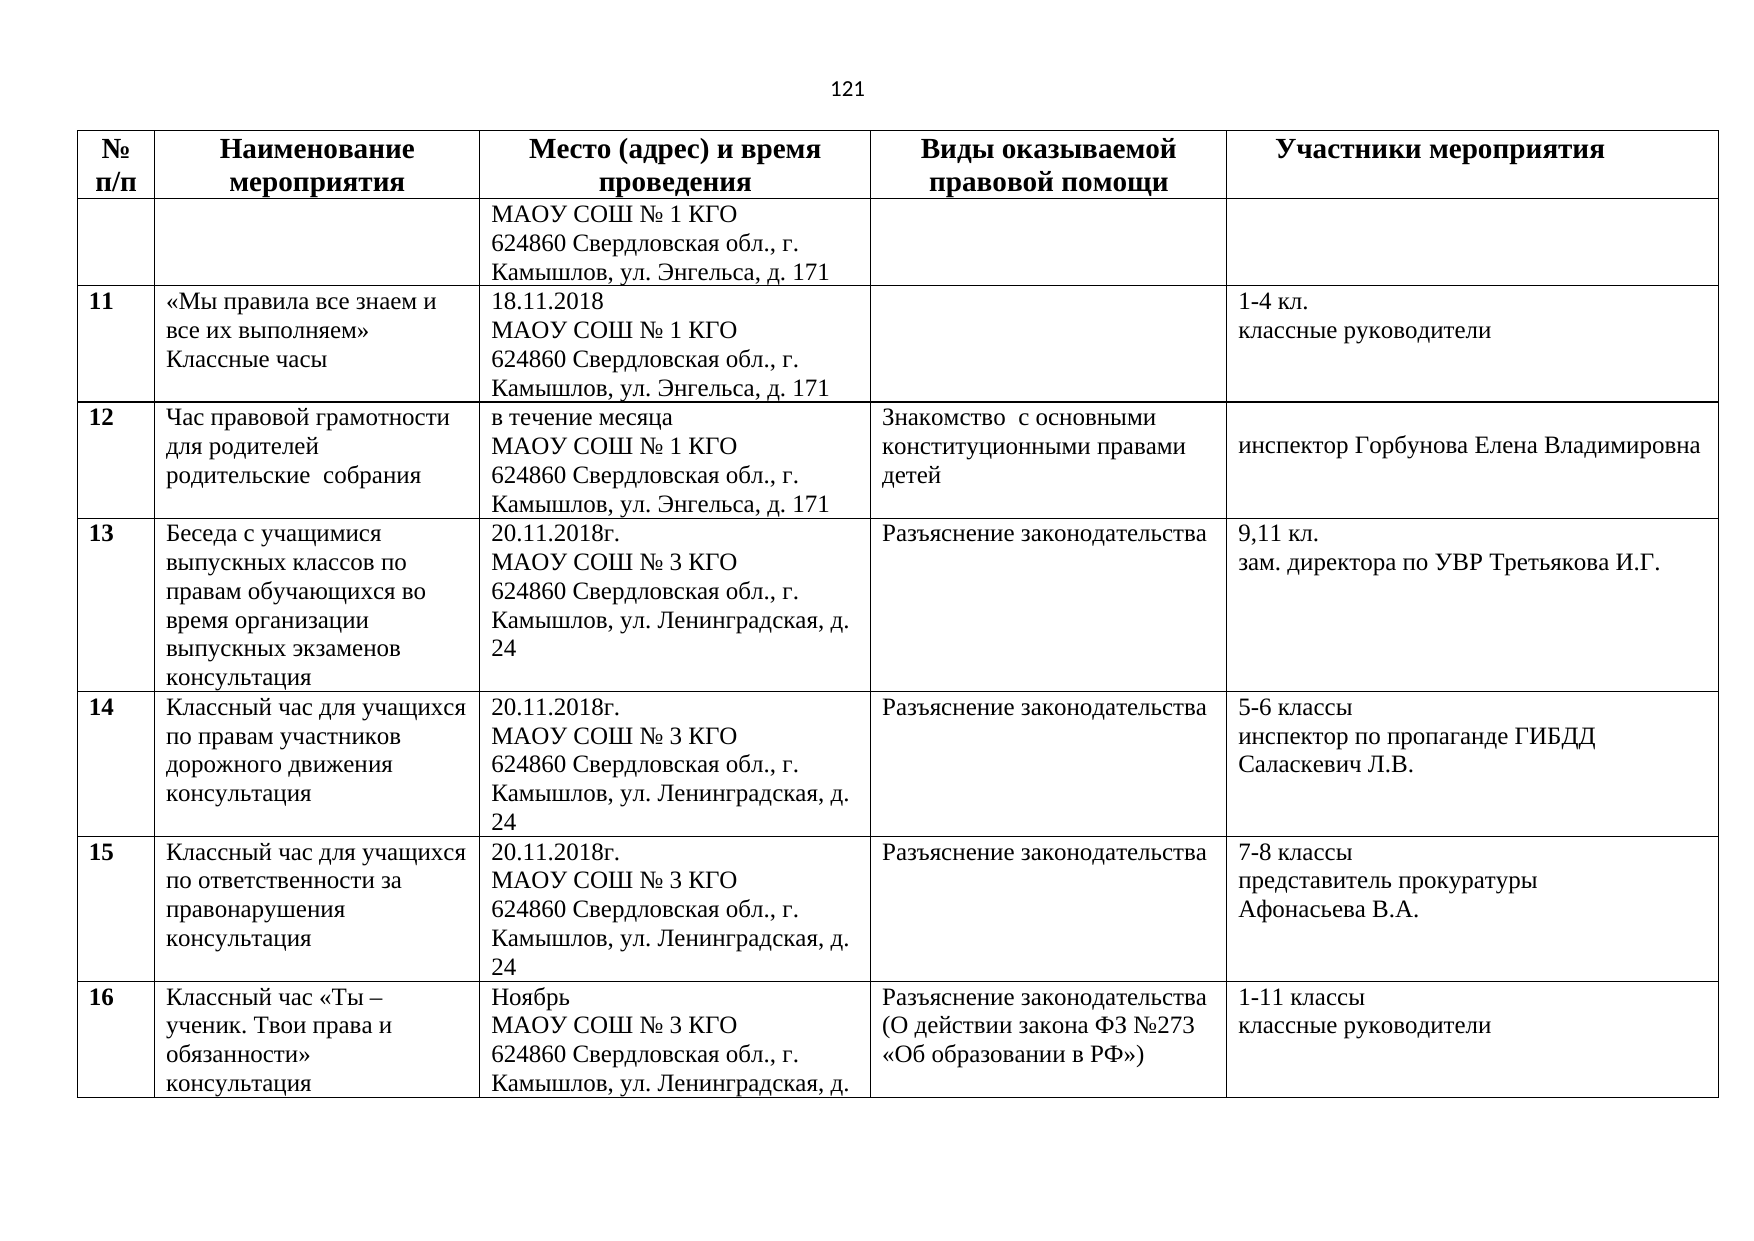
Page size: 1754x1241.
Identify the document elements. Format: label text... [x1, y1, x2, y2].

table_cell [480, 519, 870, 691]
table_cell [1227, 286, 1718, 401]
table_header Место (адрес) и время проведения [480, 131, 870, 198]
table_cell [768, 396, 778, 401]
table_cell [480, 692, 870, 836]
table_header Наименование мероприятия [155, 131, 479, 198]
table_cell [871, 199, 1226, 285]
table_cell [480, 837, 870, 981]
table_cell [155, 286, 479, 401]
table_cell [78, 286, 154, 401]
table_header Виды оказываемой правовой помощи [871, 131, 1226, 198]
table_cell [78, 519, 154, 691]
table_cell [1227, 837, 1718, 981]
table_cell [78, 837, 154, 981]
table_header Участники мероприятия [1227, 131, 1718, 198]
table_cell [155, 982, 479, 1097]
table_header № п/п [78, 131, 154, 198]
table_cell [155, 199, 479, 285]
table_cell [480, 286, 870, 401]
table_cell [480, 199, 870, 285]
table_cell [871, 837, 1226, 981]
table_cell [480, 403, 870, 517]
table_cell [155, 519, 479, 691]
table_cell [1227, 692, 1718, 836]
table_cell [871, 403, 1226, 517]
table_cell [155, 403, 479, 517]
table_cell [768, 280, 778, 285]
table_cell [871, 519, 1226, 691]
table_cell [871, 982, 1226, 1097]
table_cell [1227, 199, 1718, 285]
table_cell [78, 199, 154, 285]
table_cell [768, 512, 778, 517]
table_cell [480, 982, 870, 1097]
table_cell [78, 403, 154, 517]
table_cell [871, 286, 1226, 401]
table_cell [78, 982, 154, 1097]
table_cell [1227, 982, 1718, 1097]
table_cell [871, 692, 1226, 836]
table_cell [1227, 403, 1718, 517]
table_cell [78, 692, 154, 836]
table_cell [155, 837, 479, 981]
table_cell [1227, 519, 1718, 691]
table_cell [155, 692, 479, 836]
